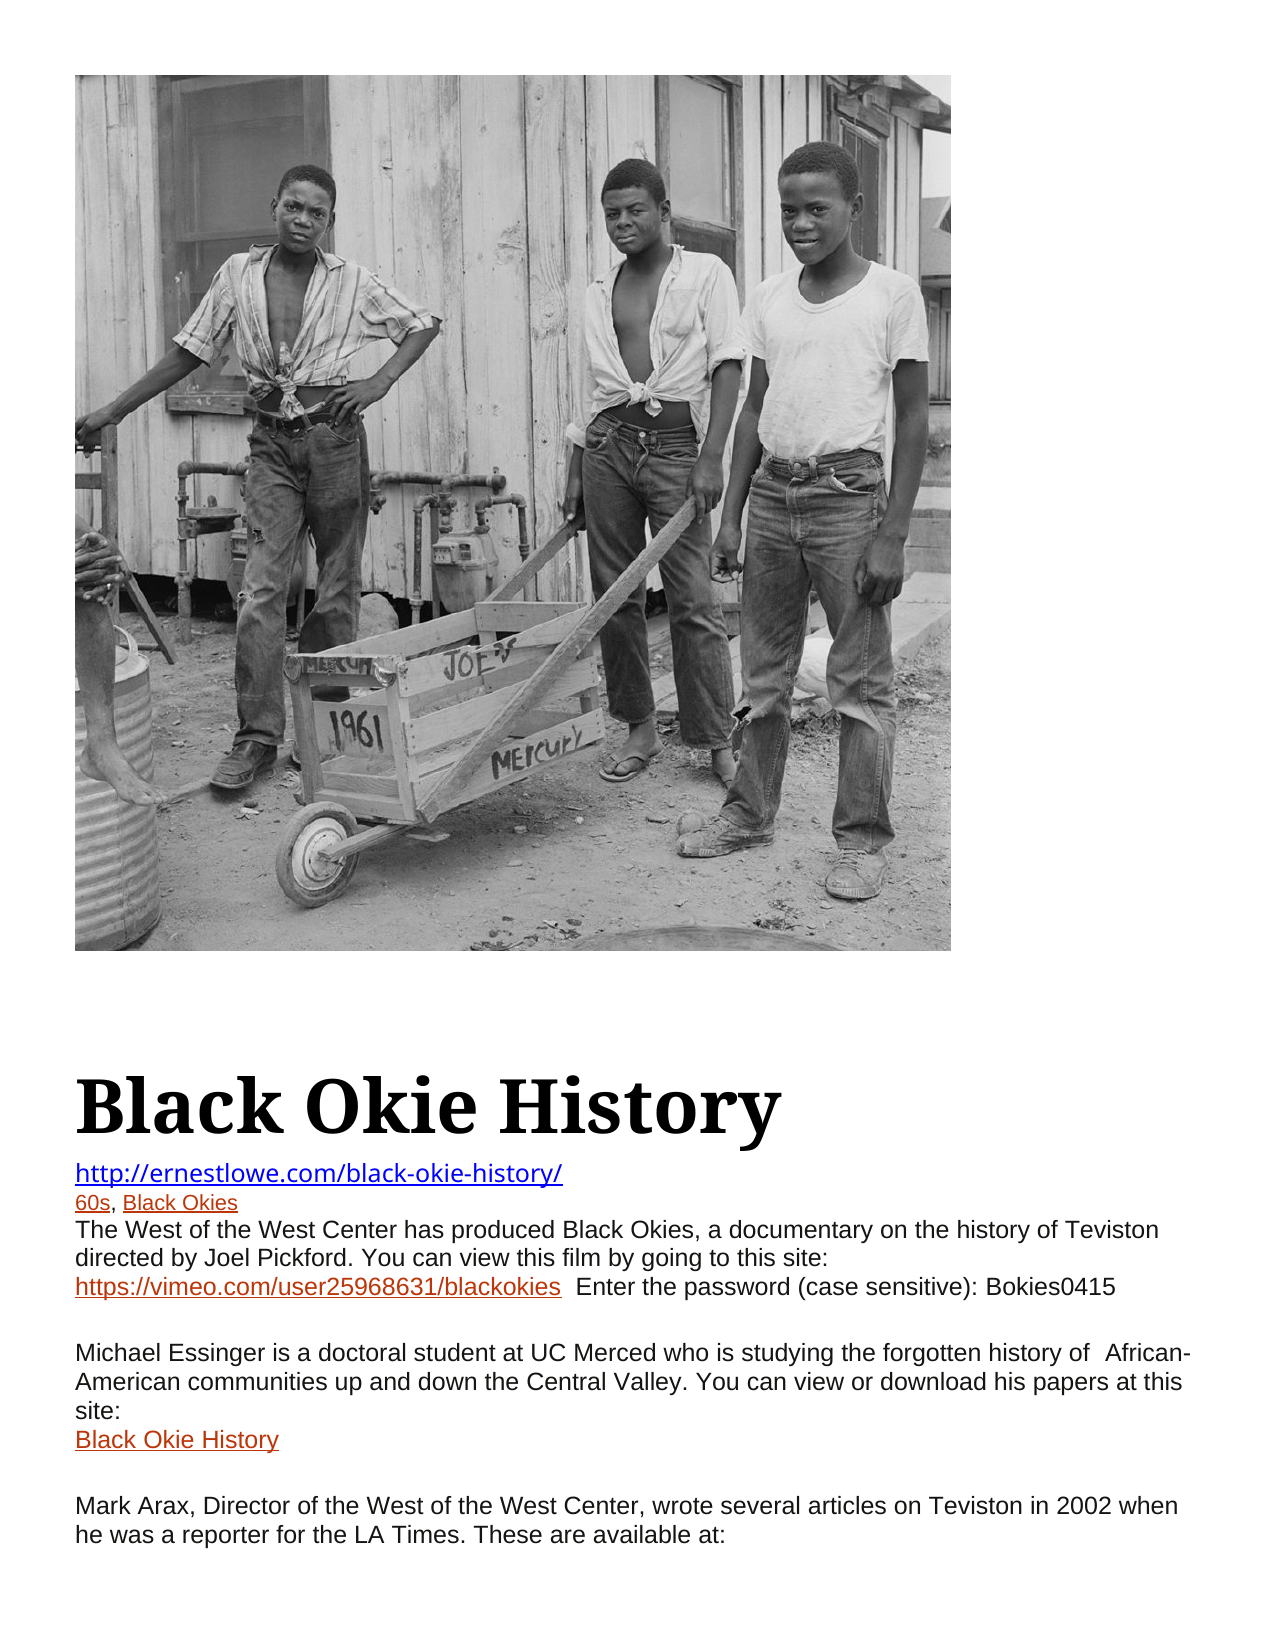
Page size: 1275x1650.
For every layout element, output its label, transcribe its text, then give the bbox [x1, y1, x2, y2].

text The West of the West Center has produced Black Okies, a documentary on the history of Teviston directed by Joel Pickford. You can view this film by going to this site: https://vimeo.com/user25968631/blackokies Enter the password (case sensitive): Bokies0415 [75, 1214, 1200, 1301]
text Michael Essinger is a doctoral student at UC Merced who is studying the forgotten history of African-American communities up and down the Central Valley. You can view or download his papers at this site: Black Okie History [75, 1338, 1200, 1453]
text Black Okie History [75, 1053, 1200, 1155]
picture [75, 75, 951, 951]
text 60s, Black Okies [75, 1189, 1200, 1214]
text http://ernestlowe.com/black-okie-history/ [75, 1155, 1200, 1189]
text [75, 1491, 1200, 1548]
